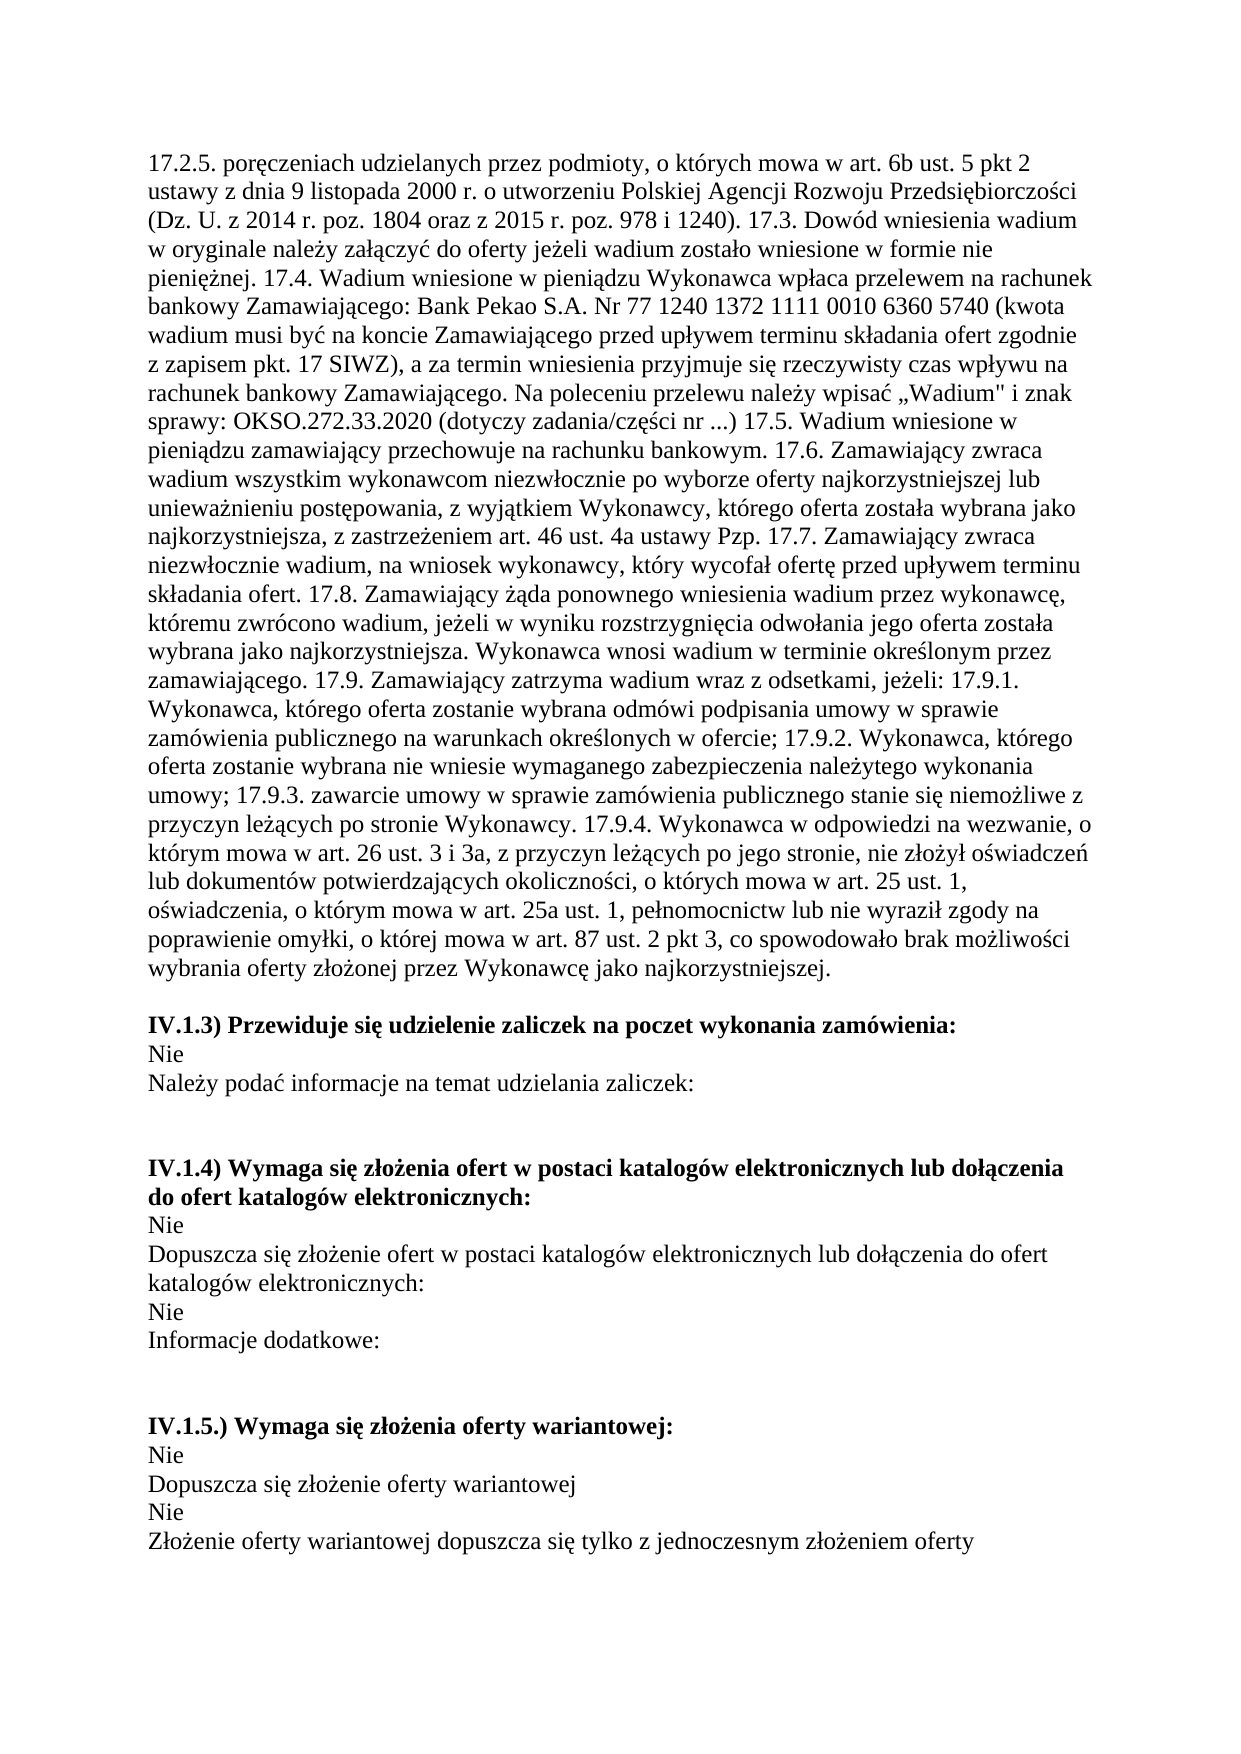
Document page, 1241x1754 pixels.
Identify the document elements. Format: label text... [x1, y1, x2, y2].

text Nie Dopuszcza się złożenie ofert w postaci katalogów elektronicznych lub dołączenia do ofert katalogów elektronicznych: Nie Informacje dodatkowe: [148, 1211, 1093, 1382]
text IV.1.4) Wymaga się złożenia ofert w postaci katalogów elektronicznych lub dołączenia do ofert katalogów elektronicznych: [148, 1124, 1093, 1211]
text IV.1.3) Przewiduje się udzielenie zaliczek na poczet wykonania zamówienia: [148, 981, 1093, 1039]
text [148, 1440, 1093, 1555]
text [148, 148, 1093, 981]
text IV.1.5.) Wymaga się złożenia oferty wariantowej: [148, 1382, 1093, 1440]
text Nie Należy podać informacje na temat udzielania zaliczek: [148, 1039, 1093, 1124]
